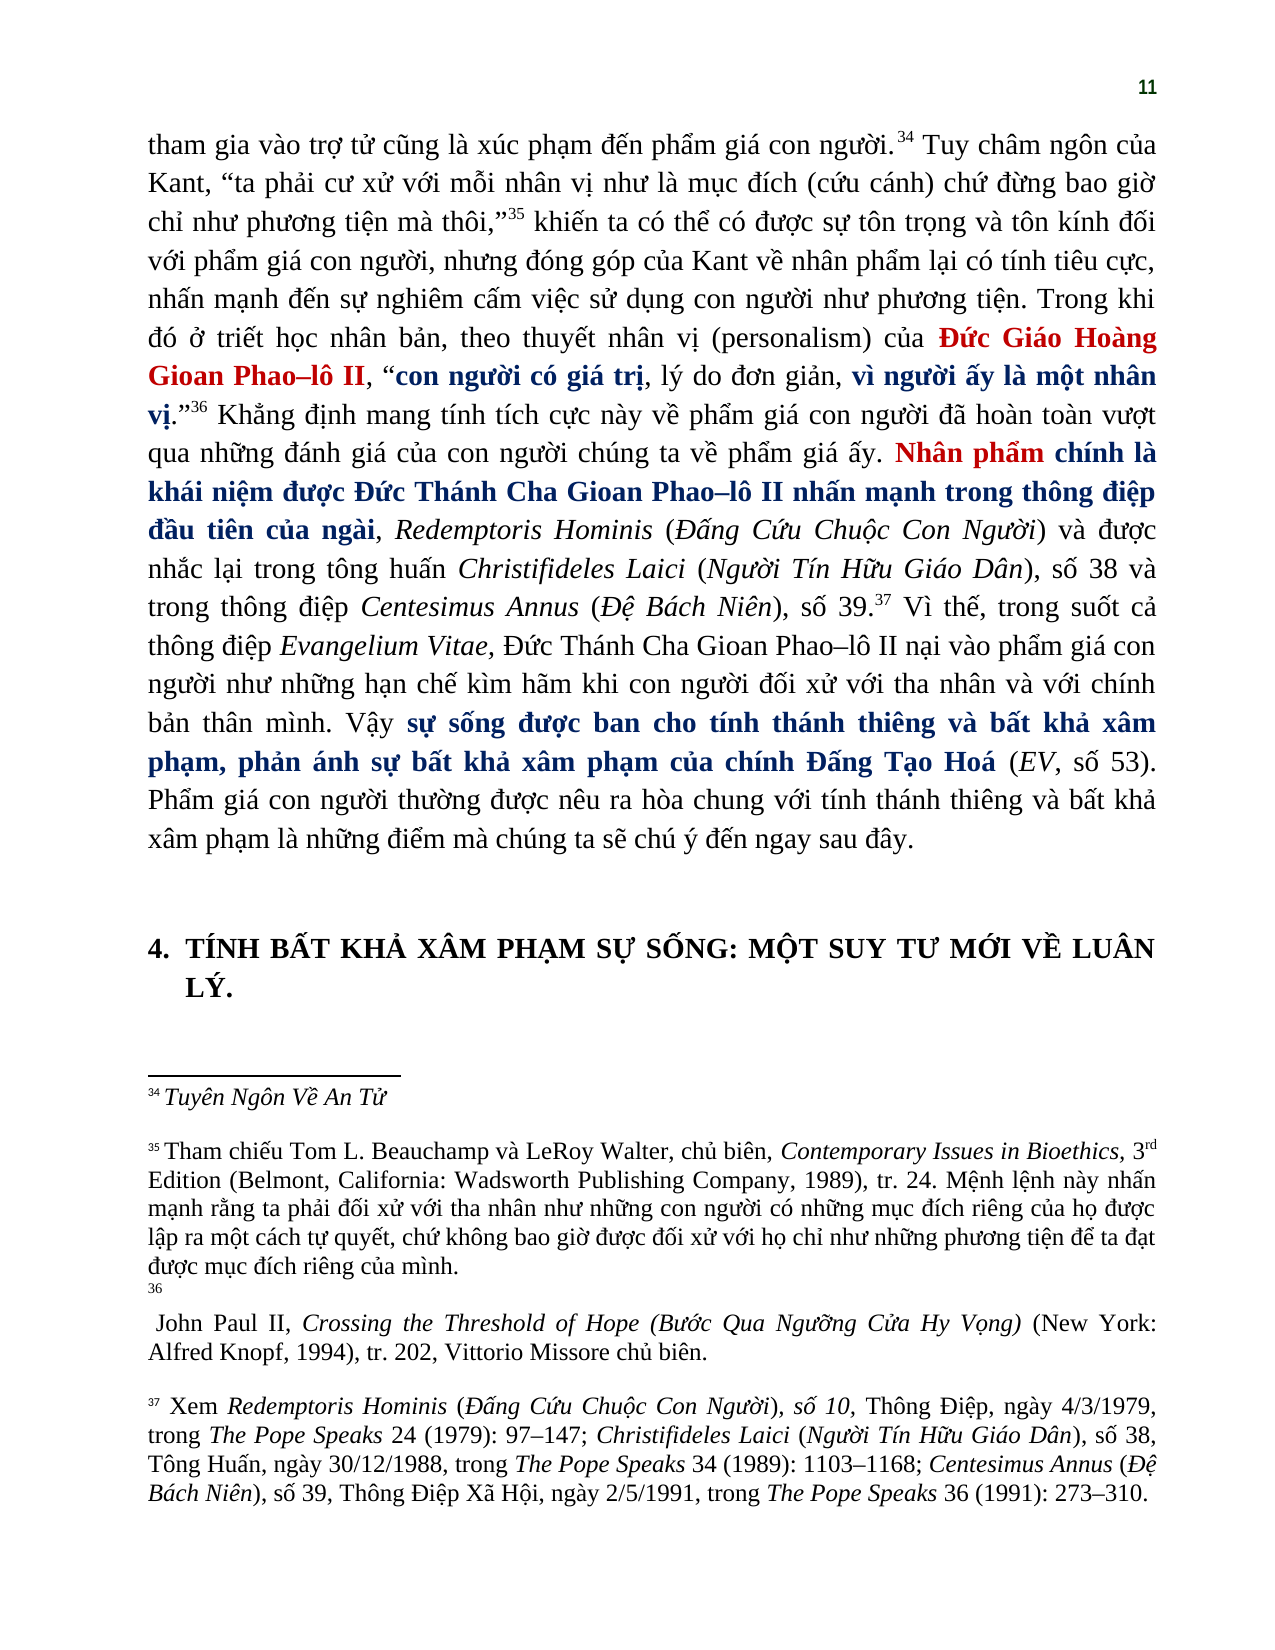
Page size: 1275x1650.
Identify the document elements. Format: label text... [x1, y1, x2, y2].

list TÍNH BẤT KHẢ XÂM PHẠM SỰ SỐNG: MỘT SUY TƯ MỚI VỀ LUÂN LÝ. [148, 931, 1157, 1003]
text Kết quả là người ta hiểu rằng nhân phẩm có tầm quan trọng cho những hạn chế về luân lý được rút ra từ nó. Nhân phẩm đòi hỏi rằng mỗi con người phải được đối xử với lòng tôn trọng chứ không như một đồ vật hay một phương tiện. Tuy nhiên, khó khăn ở chỗ là hiện nay có nhiều quan điểm khác nhau khi tìm xem cái gì làm nên “phẩm giá con người” Cũng có những quan điểm khác nhau liên quan đến phạm vi và nội dung của yêu sách về nhân phẩm. Ví dụ, theo Helmut Thielicke, “giá trị vô hạn” của nhân vị thì không tính toán được, không lấy tiêu chuẩn gì mà đo lường được, bởi lẽ nó không nằm ở bất cứ phẩm chất nội tại nào của con người, nhưng tựu trung ở điều này là chúng ta được Thiên Chúa tạo tác và cứu chuộc. Giá trị của chúng ta là do tình yêu thương của Thiên Chúa ban cho. Vậy giá trị hay phẩm giá của con người là “alien dignity” được ban cho trong mối quan hệ giữa con người với Thiên Chúa. Chính hình ảnh của Thiên Chúa ở nơi chúng ta đã đem lại cho chúng ta phẩm giá chuyển nhượng. Vì thế, nói đến “hình ảnh Thiên Chúa” là nói đến tình yêu của Ngài dành cho chúng ta. Thiên Chúa tạo dựng chúng ta trong tình yêu, mời gọi chúng ta trong tình yêu và ban cho chúng ta giá trị con người. Do đó, khi ta nói giá trị con người như là “phẩm giá chuyển nhượng” thì chuyển nhượng ở đây có ý nói rằng phẩm giá mà chúng ta có đến từ Thiên Chúa. Phẩm giá chuyển nhượng được biện minh nơi Thiên Chúa và bởi Thiên Chúa, Đấng đã ban nó cho chúng ta. Vậy theo lời Thielicke, nói đến phẩm giá chuyển nhượng của con người là nói đến giá trị vô hạn của con người, là nói đến mối quan hệ của con người với Thiên Chúa và nói đến tình yêu thương của Thiên Chúa luôn ấp ủ con người. Trái lại, một số quan điểm về nhân phẩm lại dựa vào giá trị xã hội của con người. Một số quan điểm khác biện luận rằng: phẩm giá con người được thiết lập nơi khả năng của sự tự do. Một quan điểm khác nữa đặt phẩm giá con người vào khả năng của lý trí. Ví dụ, trong cuộc tranh luận về trợ tử, có những người biện luận rằng việc nghiêm cấm trợ tử là hành vi kết án cho bệnh nhân hấp hối phải chịu những đau đớn và khổ sở không cần thiết, và như thế là xúc phạm đến phẩm giá con người. Trong khi đó lại có người cho rằng tham gia vào trợ tử cũng là xúc phạm đến phẩm giá con người. Tuy châm ngôn của Kant, “ta phải cư xử với mỗi nhân vị như là mục đích (cứu cánh) chứ đừng bao giờ chỉ như phương tiện mà thôi,” khiến ta có thể có được sự tôn trọng và tôn kính đối với phẩm giá con người, nhưng đóng góp của Kant về nhân phẩm lại có tính tiêu cực, nhấn mạnh đến sự nghiêm cấm việc sử dụng con người như phương tiện. Trong khi đó ở triết học nhân bản, theo thuyết nhân vị (personalism) của Đức Giáo Hoàng Gioan Phao–lô II, “con người có giá trị, lý do đơn giản, vì người ấy là một nhân vị.” Khẳng định mang tính tích cực này về phẩm giá con người đã hoàn toàn vượt qua những đánh giá của con người chúng ta về phẩm giá ấy. Nhân phẩm chính là khái niệm được Đức Thánh Cha Gioan Phao–lô II nhấn mạnh trong thông điệp đầu tiên của ngài, Redemptoris Hominis (Đấng Cứu Chuộc Con Người) và được nhắc lại trong tông huấn Christifideles Laici (Người Tín Hữu Giáo Dân), số 38 và trong thông điệp Centesimus Annus (Đệ Bách Niên), số 39. Vì thế, trong suốt cả thông điệp Evangelium Vitae, Đức Thánh Cha Gioan Phao–lô II nại vào phẩm giá con người như những hạn chế kìm hãm khi con người đối xử với tha nhân và với chính bản thân mình. Vậy sự sống được ban cho tính thánh thiêng và bất khả xâm phạm, phản ánh sự bất khả xâm phạm của chính Đấng Tạo Hoá (EV, số 53). Phẩm giá con người thường được nêu ra hòa chung với tính thánh thiêng và bất khả xâm phạm là những điểm mà chúng ta sẽ chú ý đến ngay sau đây. [148, 127, 1157, 854]
